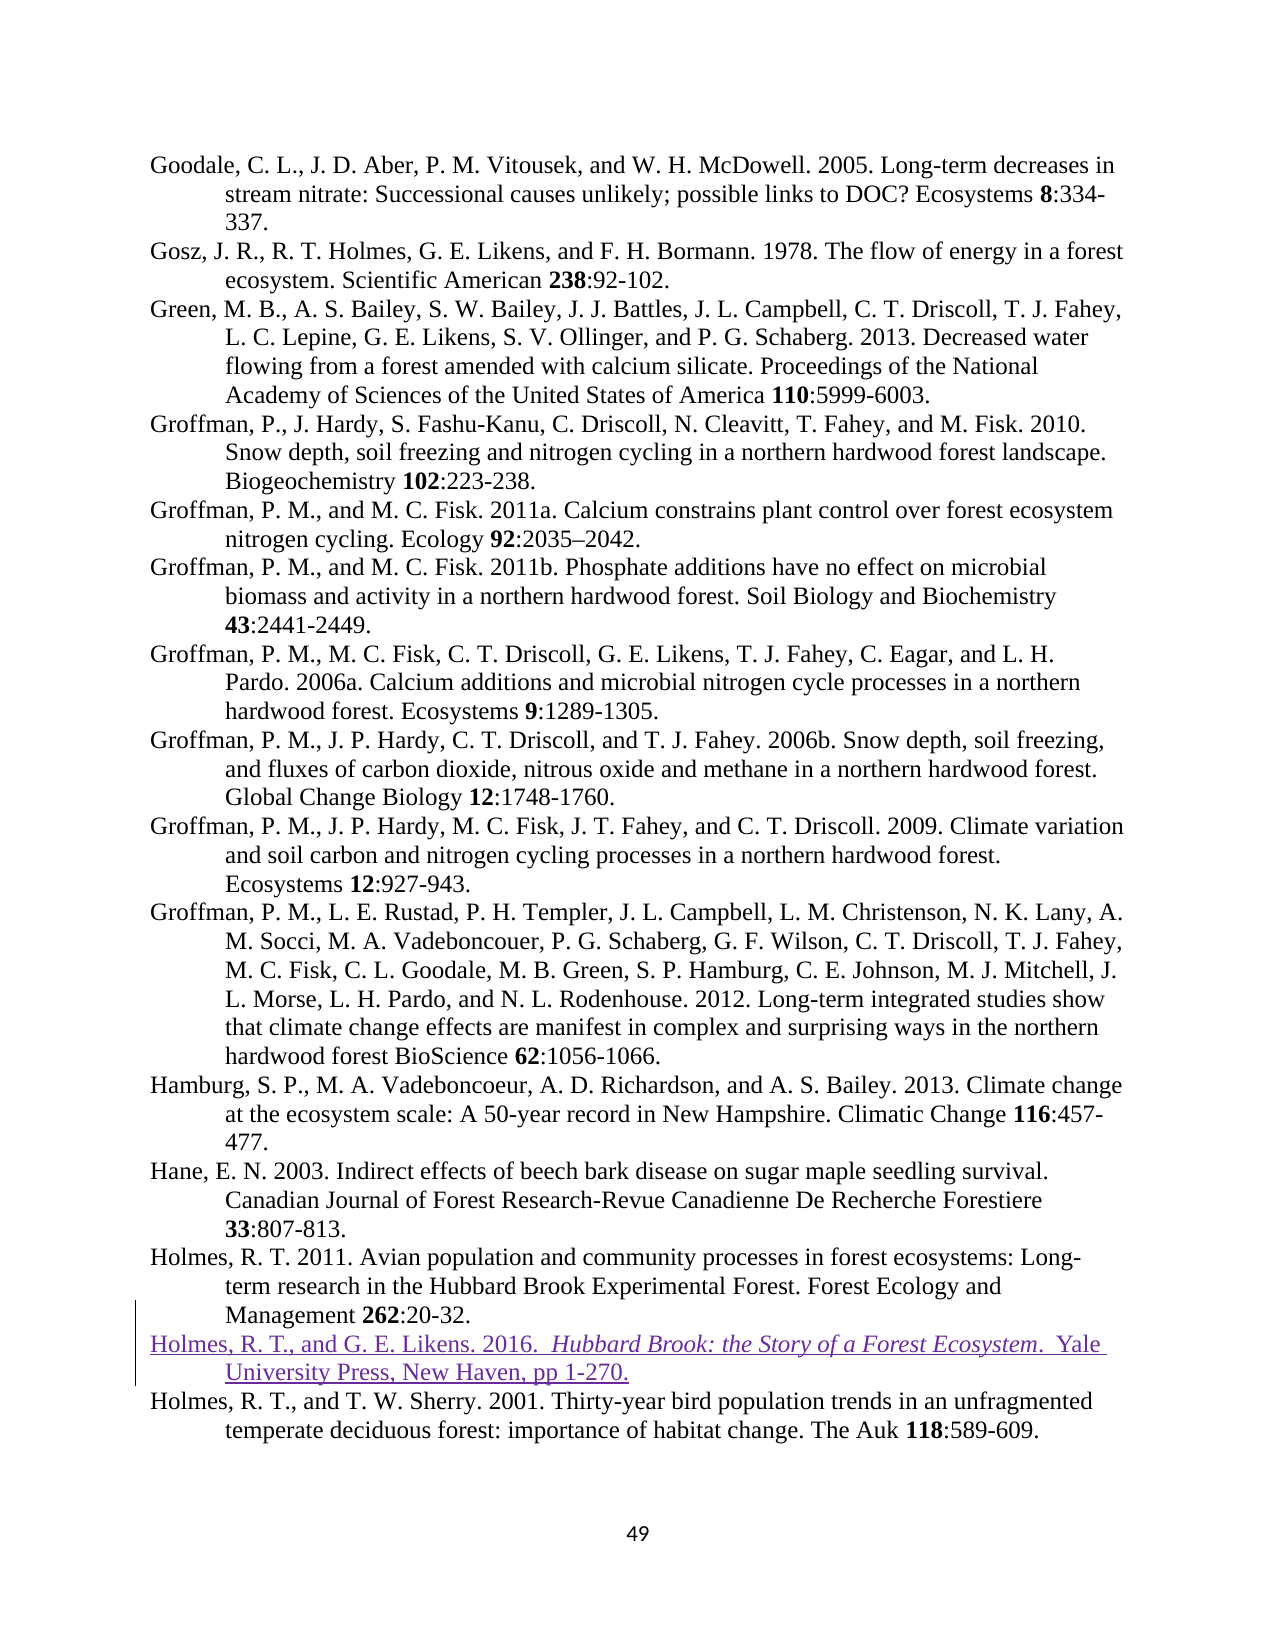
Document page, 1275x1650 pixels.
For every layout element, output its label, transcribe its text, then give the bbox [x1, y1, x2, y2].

text Groffman, P. M., and M. C. Fisk. 2011a. Calcium constrains plant control over forest ecosystem nitrogen cycling. Ecology 92:2035–2042. [150, 495, 1125, 552]
text Holmes, R. T., and T. W. Sherry. 2001. Thirty-year bird population trends in an unfragmented temperate deciduous forest: importance of habitat change. The Auk 118:589-609. [150, 1386, 1125, 1444]
text Groffman, P. M., J. P. Hardy, M. C. Fisk, J. T. Fahey, and C. T. Driscoll. 2009. Climate variation and soil carbon and nitrogen cycling processes in a northern hardwood forest. Ecosystems 12:927-943. [150, 811, 1125, 897]
text Groffman, P., J. Hardy, S. Fashu-Kanu, C. Driscoll, N. Cleavitt, T. Fahey, and M. Fisk. 2010. Snow depth, soil freezing and nitrogen cycling in a northern hardwood forest landscape. Biogeochemistry 102:223-238. [150, 409, 1125, 495]
text Holmes, R. T. 2011. Avian population and community processes in forest ecosystems: Long-term research in the Hubbard Brook Experimental Forest. Forest Ecology and Management 262:20-32. [150, 1242, 1125, 1329]
text Gosz, J. R., R. T. Holmes, G. E. Likens, and F. H. Bormann. 1978. The flow of energy in a forest ecosystem. Scientific American 238:92-102. [150, 236, 1125, 294]
text Goodale, C. L., J. D. Aber, P. M. Vitousek, and W. H. McDowell. 2005. Long-term decreases in stream nitrate: Successional causes unlikely; possible links to DOC? Ecosystems 8:334-337. [150, 150, 1125, 236]
text Hamburg, S. P., M. A. Vadeboncoeur, A. D. Richardson, and A. S. Bailey. 2013. Climate change at the ecosystem scale: A 50-year record in New Hampshire. Climatic Change 116:457-477. [150, 1070, 1125, 1156]
text Groffman, P. M., L. E. Rustad, P. H. Templer, J. L. Campbell, L. M. Christenson, N. K. Lany, A. M. Socci, M. A. Vadeboncouer, P. G. Schaberg, G. F. Wilson, C. T. Driscoll, T. J. Fahey, M. C. Fisk, C. L. Goodale, M. B. Green, S. P. Hamburg, C. E. Johnson, M. J. Mitchell, J. L. Morse, L. H. Pardo, and N. L. Rodenhouse. 2012. Long-term integrated studies show that climate change effects are manifest in complex and surprising ways in the northern hardwood forest BioScience 62:1056-1066. [150, 897, 1125, 1070]
text Groffman, P. M., J. P. Hardy, C. T. Driscoll, and T. J. Fahey. 2006b. Snow depth, soil freezing, and fluxes of carbon dioxide, nitrous oxide and methane in a northern hardwood forest. Global Change Biology 12:1748-1760. [150, 725, 1125, 811]
text Groffman, P. M., and M. C. Fisk. 2011b. Phosphate additions have no effect on microbial biomass and activity in a northern hardwood forest. Soil Biology and Biochemistry 43:2441-2449. [150, 552, 1125, 639]
text Hane, E. N. 2003. Indirect effects of beech bark disease on sugar maple seedling survival. Canadian Journal of Forest Research-Revue Canadienne De Recherche Forestiere 33:807-813. [150, 1156, 1125, 1242]
text Groffman, P. M., M. C. Fisk, C. T. Driscoll, G. E. Likens, T. J. Fahey, C. Eagar, and L. H. Pardo. 2006a. Calcium additions and microbial nitrogen cycle processes in a northern hardwood forest. Ecosystems 9:1289-1305. [150, 639, 1125, 725]
text Green, M. B., A. S. Bailey, S. W. Bailey, J. J. Battles, J. L. Campbell, C. T. Driscoll, T. J. Fahey, L. C. Lepine, G. E. Likens, S. V. Ollinger, and P. G. Schaberg. 2013. Decreased water flowing from a forest amended with calcium silicate. Proceedings of the National Academy of Sciences of the United States of America 110:5999-6003. [150, 294, 1125, 409]
